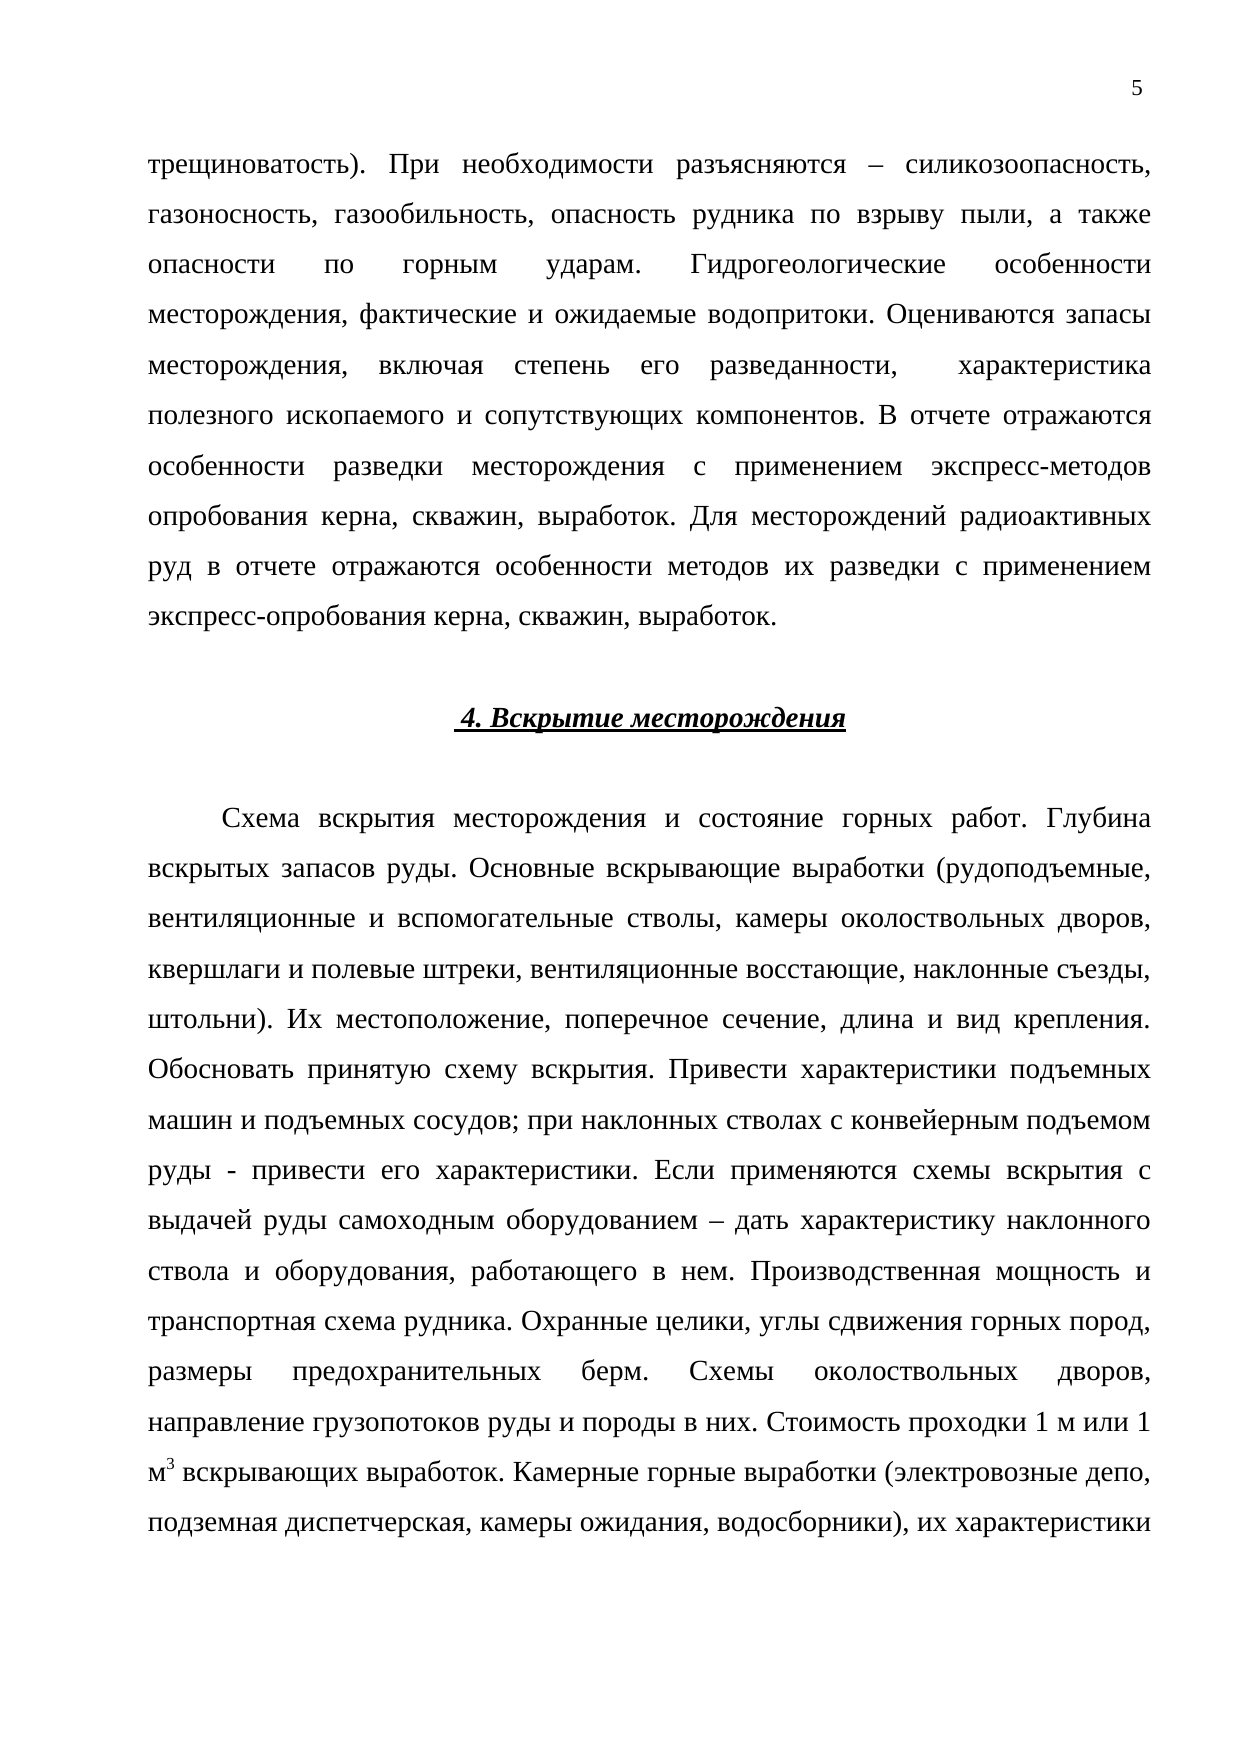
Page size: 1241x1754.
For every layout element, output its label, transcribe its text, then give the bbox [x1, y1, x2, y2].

text трещиноватость). При необходимости разъясняются – силикозоопасность, газоносность, газообильность, опасность рудника по взрыву пыли, а также опасности по горным ударам. Гидрогеологические особенности месторождения, фактические и ожидаемые водопритоки. Оцениваются запасы месторождения, включая степень его разведанности, характеристика полезного ископаемого и сопутствующих компонентов. В отчете отражаются особенности разведки месторождения с применением экспресс-методов опробования керна, скважин, выработок. Для месторождений радиоактивных руд в отчете отражаются особенности методов их разведки с применением экспресс-опробования керна, скважин, выработок. [148, 146, 1152, 632]
text Схема вскрытия месторождения и состояние горных работ. Глубина вскрытых запасов руды. Основные вскрывающие выработки (рудоподъемные, вентиляционные и вспомогательные стволы, камеры околоствольных дворов, квершлаги и полевые штреки, вентиляционные восстающие, наклонные съезды, штольни). Их местоположение, поперечное сечение, длина и вид крепления. Обосновать принятую схему вскрытия. Привести характеристики подъемных машин и подъемных сосудов; при наклонных стволах с конвейерным подъемом руды - привести его характеристики. Если применяются схемы вскрытия с выдачей руды самоходным оборудованием – дать характеристику наклонного ствола и оборудования, работающего в нем. Производственная мощность и транспортная схема рудника. Охранные целики, углы сдвижения горных пород, размеры предохранительных берм. Схемы околоствольных дворов, направление грузопотоков руды и породы в них. Стоимость проходки 1 м или 1 м3 вскрывающих выработок. Камерные горные выработки (электровозные депо, подземная диспетчерская, камеры ожидания, водосборники), их характеристики [148, 800, 1152, 1538]
subtitle 4. Вскрытие месторождения [136, 700, 1163, 733]
